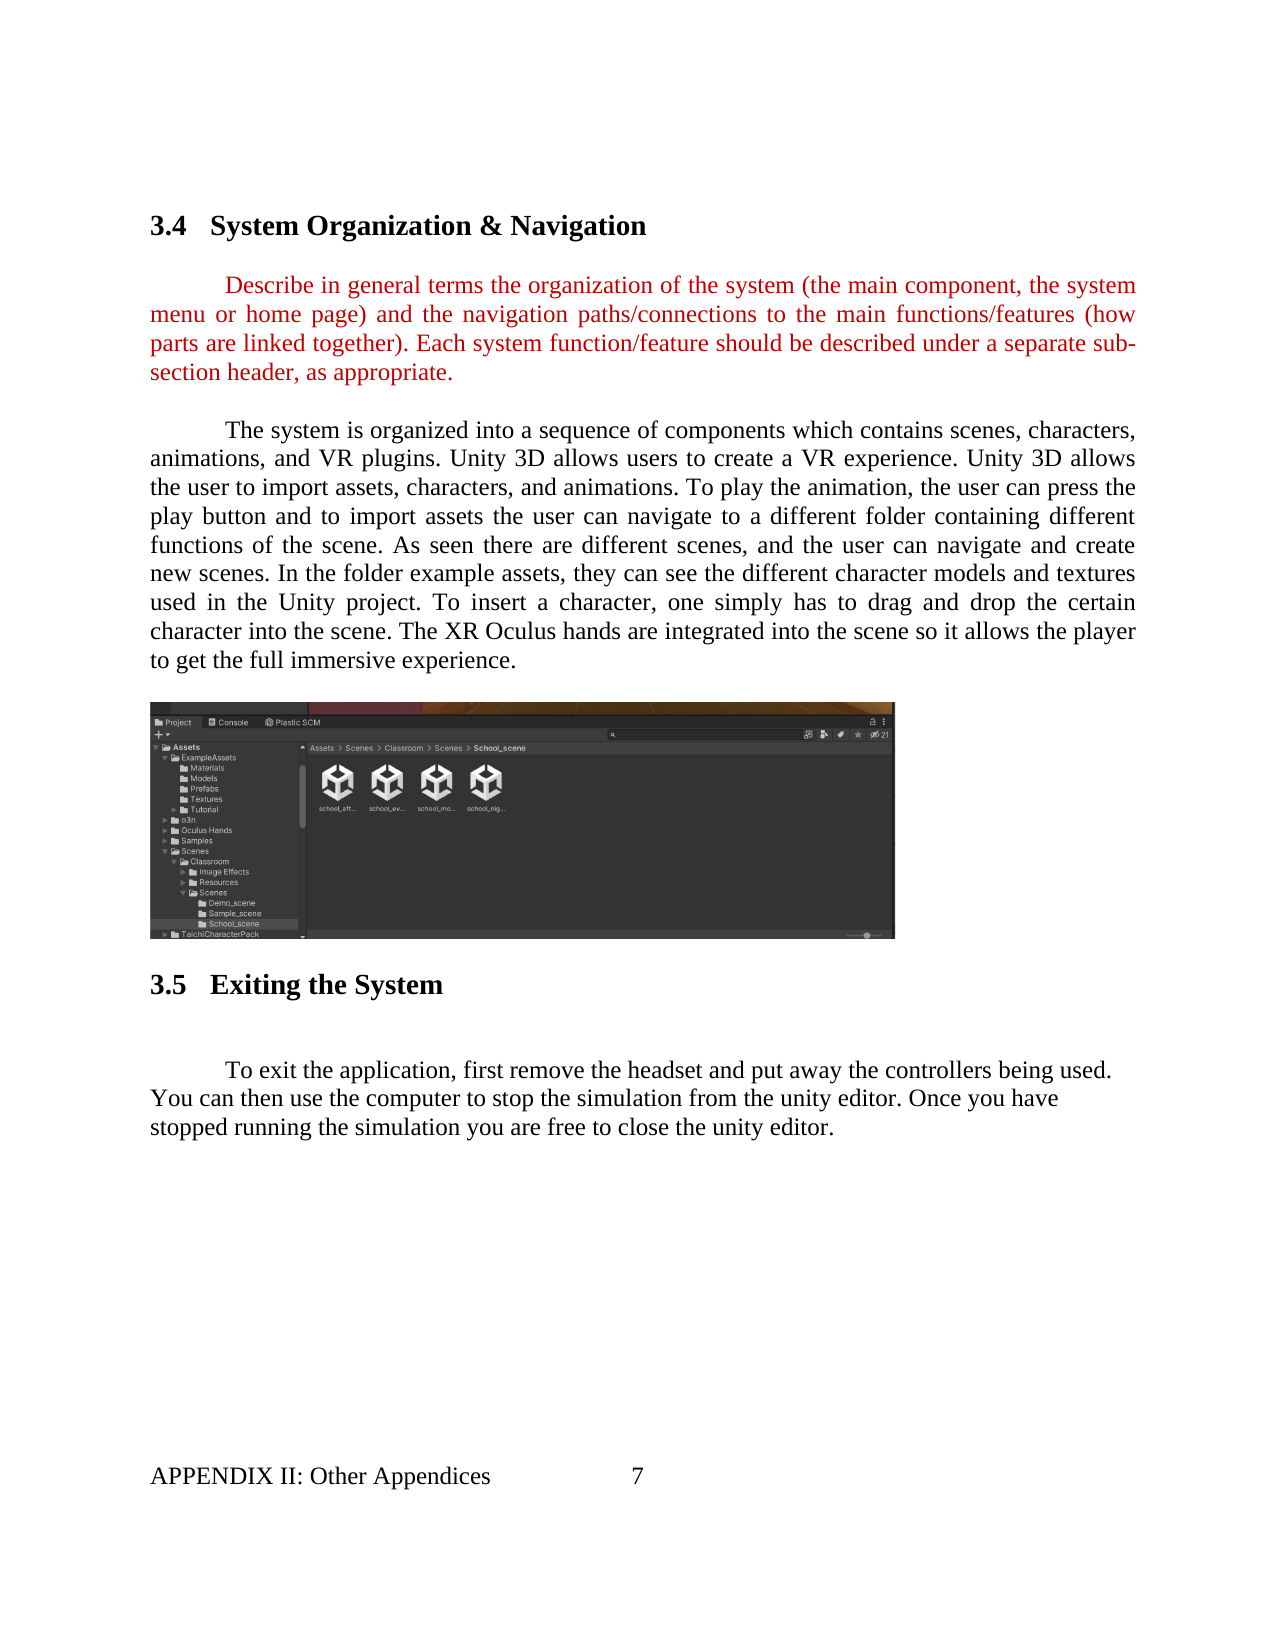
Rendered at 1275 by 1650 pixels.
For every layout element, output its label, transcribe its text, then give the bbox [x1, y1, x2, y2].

text The system is organized into a sequence of components which contains scenes, characters, animations, and VR plugins. Unity 3D allows users to create a VR experience. Unity 3D allows the user to import assets, characters, and animations. To play the animation, the user can press the play button and to import assets the user can navigate to a different folder containing different functions of the scene. As seen there are different scenes, and the user can navigate and create new scenes. In the folder example assets, they can see the different character models and textures used in the Unity project. To insert a character, one simply has to drag and drop the certain character into the scene. The XR Oculus hands are integrated into the scene so it allows the player to get the full immersive experience. [150, 415, 1137, 673]
picture [150, 702, 896, 939]
subtitle Exiting the System [150, 967, 1137, 1001]
text To exit the application, first remove the headset and put away the controllers being used. You can then use the computer to stop the simulation from the unity editor. Once you have stopped running the simulation you are free to close the unity editor. [150, 1055, 1137, 1141]
text Describe in general terms the organization of the system (the main component, the system menu or home page) and the navigation paths/connections to the main functions/features (how parts are linked together). Each system function/feature should be described under a separate sub-section header, as appropriate. [150, 271, 1137, 386]
subtitle System Organization & Navigation [150, 208, 1137, 241]
